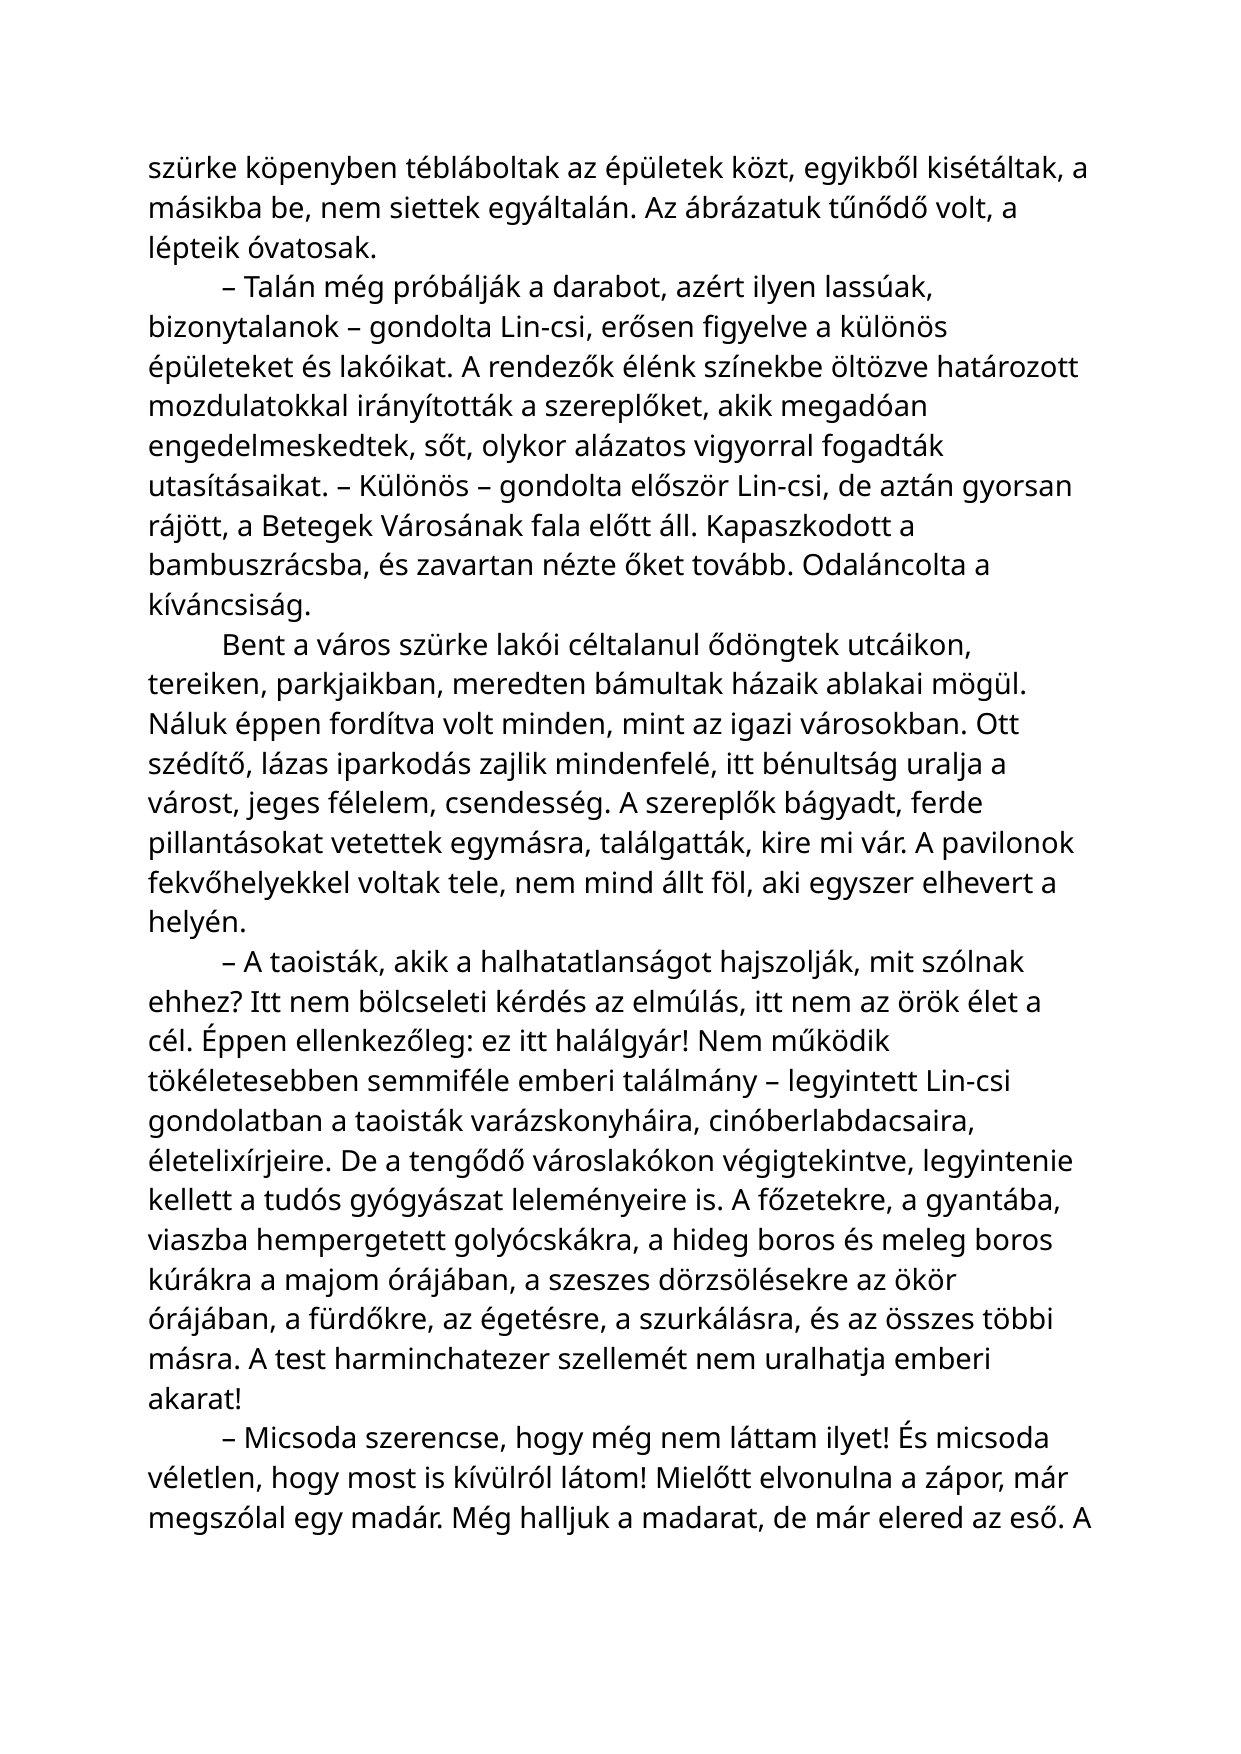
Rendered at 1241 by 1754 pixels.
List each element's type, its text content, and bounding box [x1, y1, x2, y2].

text – A taoisták, akik a halhatatlanságot hajszolják, mit szólnak ehhez? Itt nem bölcseleti kérdés az elmúlás, itt nem az örök élet a cél. Éppen ellenkezőleg: ez itt halálgyár! Nem működik tökéletesebben semmiféle emberi találmány – legyintett Lin-csi gondolatban a taoisták varázskonyháira, cinóberlabdacsaira, életelixírjeire. De a tengődő városlakókon végigtekintve, legyintenie kellett a tudós gyógyászat leleményeire is. A főzetekre, a gyantába, viaszba hempergetett golyócskákra, a hideg boros és meleg boros kúrákra a majom órájában, a szeszes dörzsölésekre az ökör órájában, a fürdőkre, az égetésre, a szurkálásra, és az összes többi másra. A test harminchatezer szellemét nem uralhatja emberi akarat! [148, 941, 1093, 1418]
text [148, 148, 1093, 267]
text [148, 1418, 1093, 1537]
text Bent a város szürke lakói céltalanul ődöngtek utcáikon, tereiken, parkjaikban, meredten bámultak házaik ablakai mögül. Náluk éppen fordítva volt minden, mint az igazi városokban. Ott szédítő, lázas iparkodás zajlik mindenfelé, itt bénultság uralja a várost, jeges félelem, csendesség. A szereplők bágyadt, ferde pillantásokat vetettek egymásra, találgatták, kire mi vár. A pavilonok fekvőhelyekkel voltak tele, nem mind állt föl, aki egyszer elhevert a helyén. [148, 624, 1093, 941]
text – Talán még próbálják a darabot, azért ilyen lassúak, bizonytalanok – gondolta Lin-csi, erősen ﬁgyelve a különös épületeket és lakóikat. A rendezők élénk színekbe öltözve határozott mozdulatokkal irányították a szereplőket, akik megadóan engedelmeskedtek, sőt, olykor alázatos vigyorral fogadták utasításaikat. – Különös – gondolta először Lin-csi, de aztán gyorsan rájött, a Betegek Városának fala előtt áll. Kapaszkodott a bambuszrácsba, és zavartan nézte őket tovább. Odaláncolta a kíváncsiság. [148, 267, 1093, 624]
